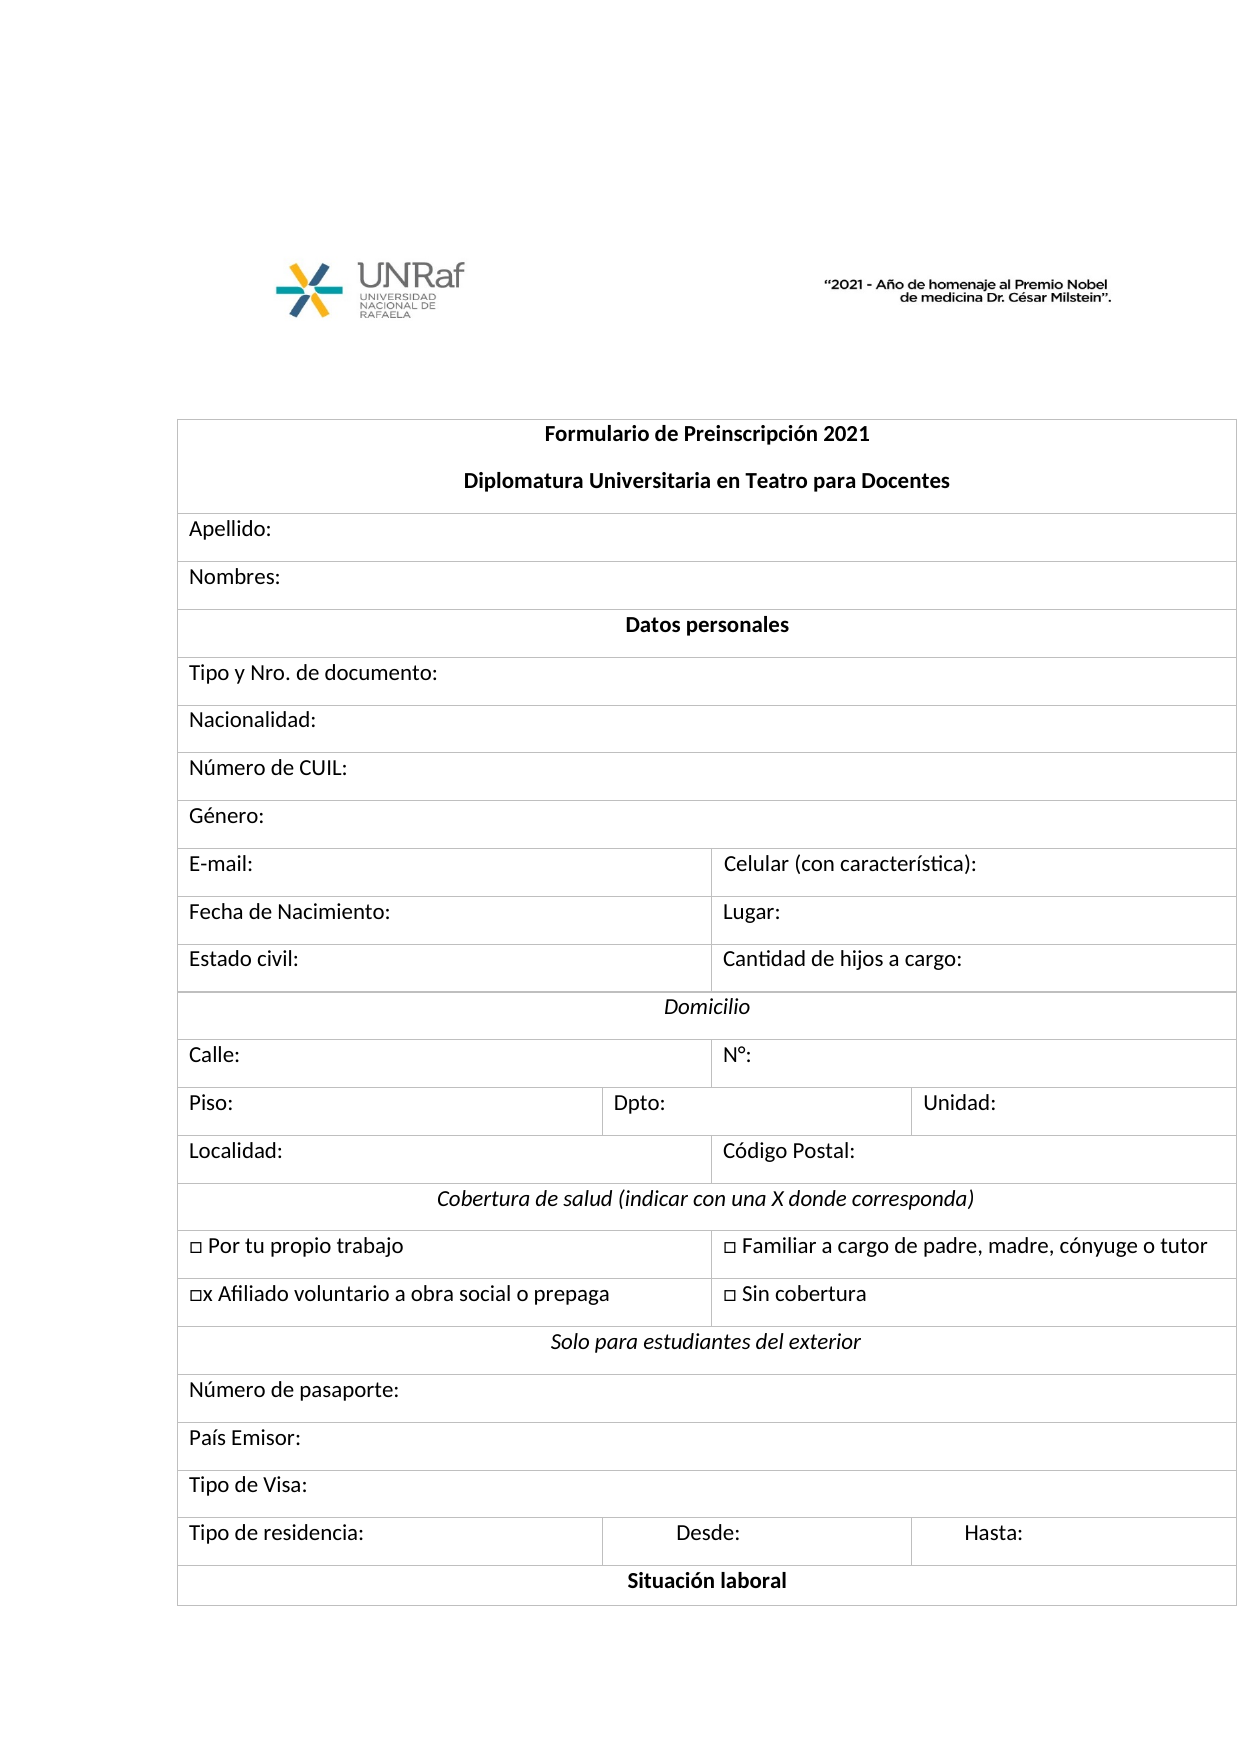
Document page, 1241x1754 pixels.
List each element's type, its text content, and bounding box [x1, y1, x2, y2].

table_cell Número de CUIL: [178, 753, 1236, 800]
table_cell Domicilio [178, 993, 1236, 1039]
table_cell □ Familiar a cargo de padre, madre, cónyuge o tutor [712, 1231, 1236, 1278]
table_cell Hasta: [912, 1518, 1236, 1565]
table_cell Tipo de Visa: [178, 1471, 1236, 1517]
table_cell N°: [712, 1040, 1236, 1087]
table_cell Género: [178, 801, 1236, 848]
table_cell Desde: [603, 1518, 911, 1565]
table_cell Número de pasaporte: [178, 1375, 1236, 1422]
table_cell Apellido: [178, 514, 1236, 561]
table_cell □ Por tu propio trabajo [178, 1231, 711, 1278]
table_cell Lugar: [712, 897, 1236, 943]
table_cell Solo para estudiantes del exterior [178, 1327, 1236, 1374]
table_cell E-mail: [178, 849, 711, 896]
picture [177, 224, 1205, 353]
table_cell □x Afiliado voluntario a obra social o prepaga [178, 1279, 711, 1326]
table_cell Calle: [178, 1040, 711, 1087]
table_header Formulario de Preinscripción 2021 Diplomatura Universitaria en Teatro para Docentes [178, 420, 1236, 513]
table_cell Unidad: [912, 1088, 1236, 1135]
table_cell Celular (con característica): [712, 849, 1236, 896]
table_cell Situación laboral [178, 1566, 1236, 1605]
table_cell Cantidad de hijos a cargo: [712, 945, 1236, 991]
table_cell Nombres: [178, 562, 1236, 609]
table_cell □ Sin cobertura [712, 1279, 1236, 1326]
table_cell Nacionalidad: [178, 706, 1236, 752]
table_cell Cobertura de salud (indicar con una X donde corresponda) [178, 1184, 1236, 1230]
table_cell Dpto: [603, 1088, 911, 1135]
table_cell Localidad: [178, 1136, 711, 1183]
table_cell Código Postal: [712, 1136, 1236, 1183]
table_cell Tipo y Nro. de documento: [178, 658, 1236, 704]
table_cell Estado civil: [178, 945, 711, 991]
table_cell Piso: [178, 1088, 602, 1135]
table_cell País Emisor: [178, 1423, 1236, 1469]
table_cell Fecha de Nacimiento: [178, 897, 711, 943]
table_cell Datos personales [178, 610, 1236, 657]
table_cell Tipo de residencia: [178, 1518, 602, 1565]
